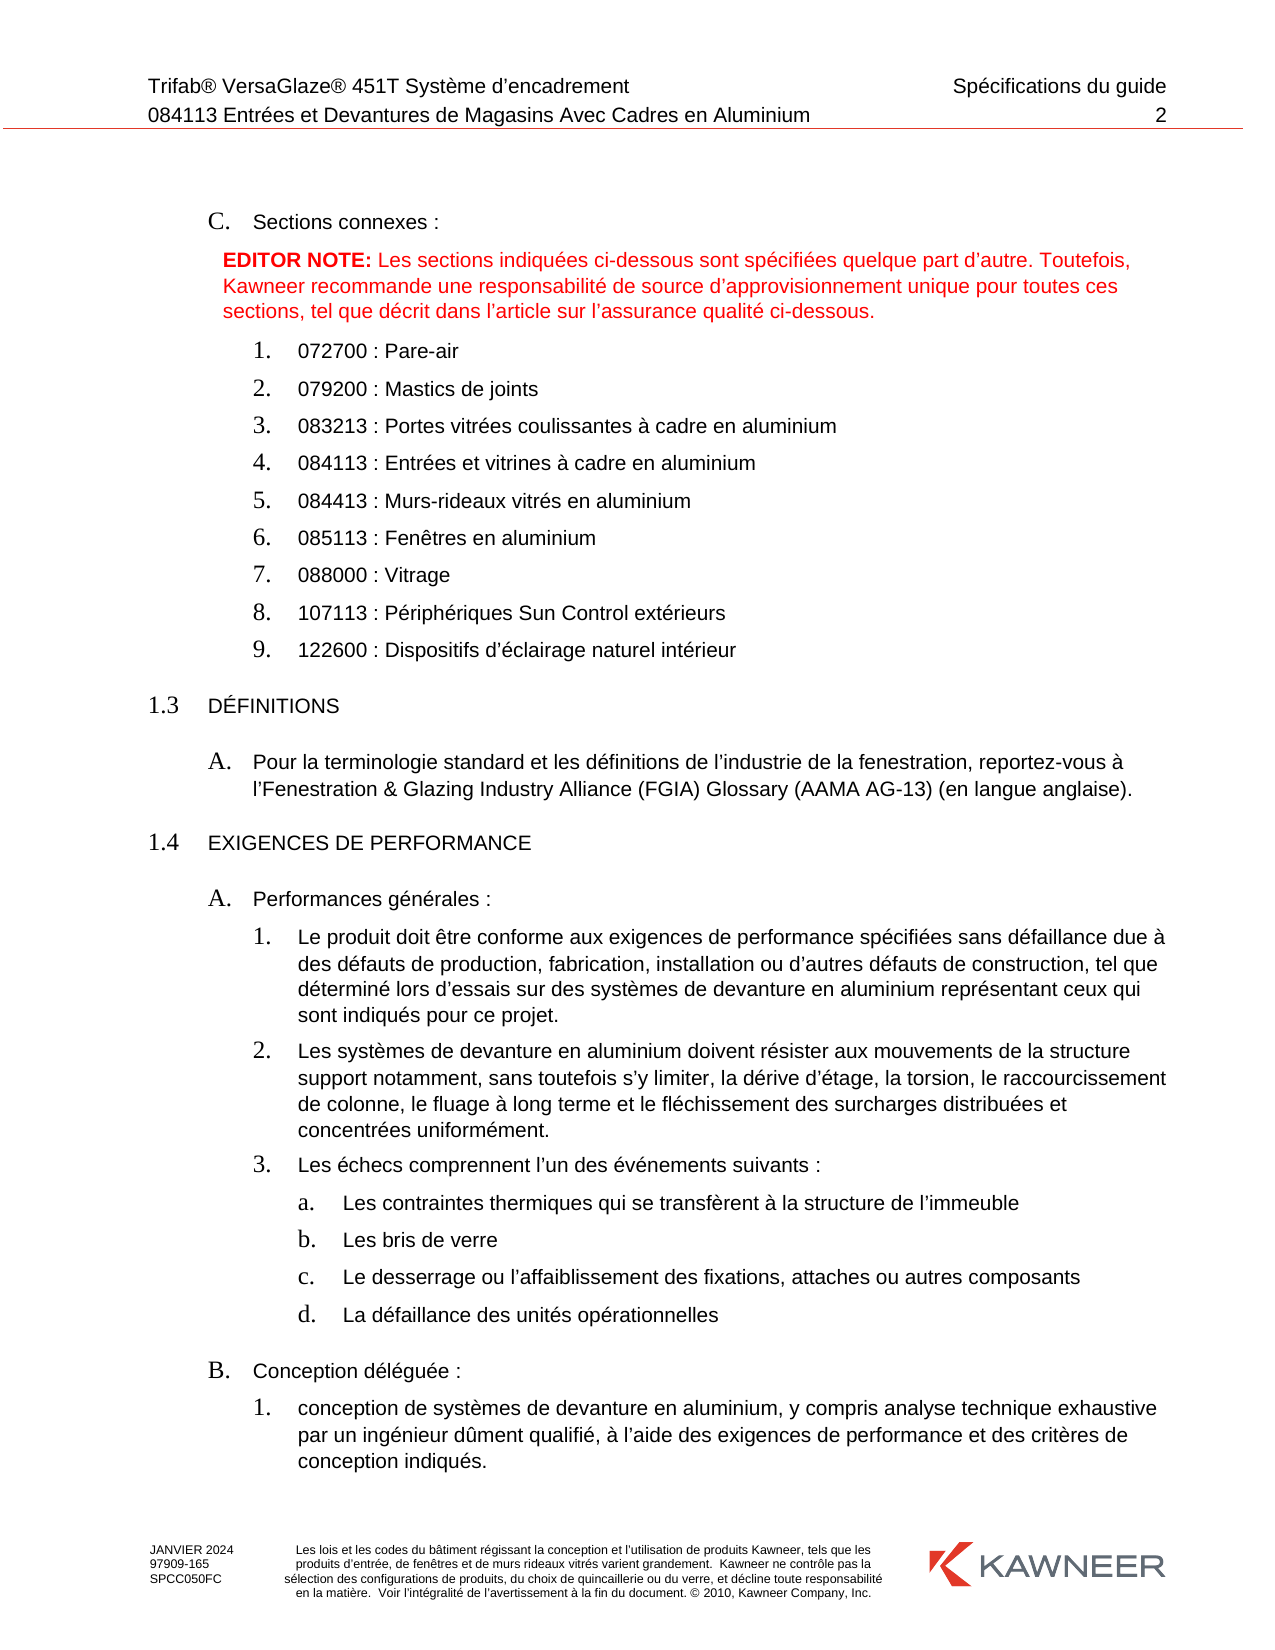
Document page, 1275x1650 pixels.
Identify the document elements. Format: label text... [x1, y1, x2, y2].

subtitle 085113 : Fenêtres en aluminium [253, 522, 1169, 551]
subtitle Exigences de performance [148, 827, 1169, 856]
subtitle Sections connexes : [208, 206, 1169, 235]
subtitle La défaillance des unités opérationnelles [298, 1299, 1169, 1327]
subtitle 088000 : Vitrage [253, 559, 1169, 588]
subtitle 084113 : Entrées et vitrines à cadre en aluminium [253, 447, 1169, 476]
subtitle 122600 : Dispositifs d’éclairage naturel intérieur [253, 634, 1169, 663]
subtitle Performances générales : [208, 883, 1169, 912]
subtitle Les bris de verre [298, 1224, 1169, 1253]
subtitle 083213 : Portes vitrées coulissantes à cadre en aluminium [253, 410, 1169, 439]
subtitle Le produit doit être conforme aux exigences de performance spécifiées sans défaillance due à des défauts de production, fabrication, installation ou d’autres défauts de construction, tel que déterminé lors d’essais sur des systèmes de devanture en aluminium représentant ceux qui sont indiqués pour ce projet. [253, 921, 1169, 1027]
list EDITOR NOTE: Les sections indiquées ci-dessous sont spécifiées quelque part d’autre. Toutefois, Kawneer recommande une responsabilité de source d’approvisionnement unique pour toutes ces sections, tel que décrit dans l’article sur l’assurance qualité ci-dessous. [173, 248, 1169, 323]
subtitle 079200 : Mastics de joints [253, 373, 1169, 402]
subtitle Les systèmes de devanture en aluminium doivent résister aux mouvements de la structure support notamment, sans toutefois s’y limiter, la dérive d’étage, la torsion, le raccourcissement de colonne, le fluage à long terme et le fléchissement des surcharges distribuées et concentrées uniformément. [253, 1035, 1169, 1141]
subtitle Conception déléguée : [208, 1355, 1169, 1383]
subtitle Définitions [148, 690, 1169, 719]
subtitle 084413 : Murs-rideaux vitrés en aluminium [253, 485, 1169, 513]
subtitle Les échecs comprennent l’un des événements suivants : [253, 1149, 1169, 1178]
subtitle Les contraintes thermiques qui se transfèrent à la structure de l’immeuble [298, 1187, 1169, 1216]
subtitle Le desserrage ou l’affaiblissement des fixations, attaches ou autres composants [298, 1261, 1169, 1290]
subtitle 107113 : Périphériques Sun Control extérieurs [253, 597, 1169, 625]
subtitle conception de systèmes de devanture en aluminium, y compris analyse technique exhaustive par un ingénieur dûment qualifié, à l’aide des exigences de performance et des critères de conception indiqués. [253, 1392, 1169, 1472]
subtitle 072700 : Pare-air [253, 336, 1169, 364]
picture [929, 1542, 1166, 1592]
subtitle Pour la terminologie standard et les définitions de l’industrie de la fenestration, reportez-vous à l’Fenestration & Glazing Industry Alliance (FGIA) Glossary (AAMA AG-13) (en langue anglaise). [208, 746, 1169, 801]
